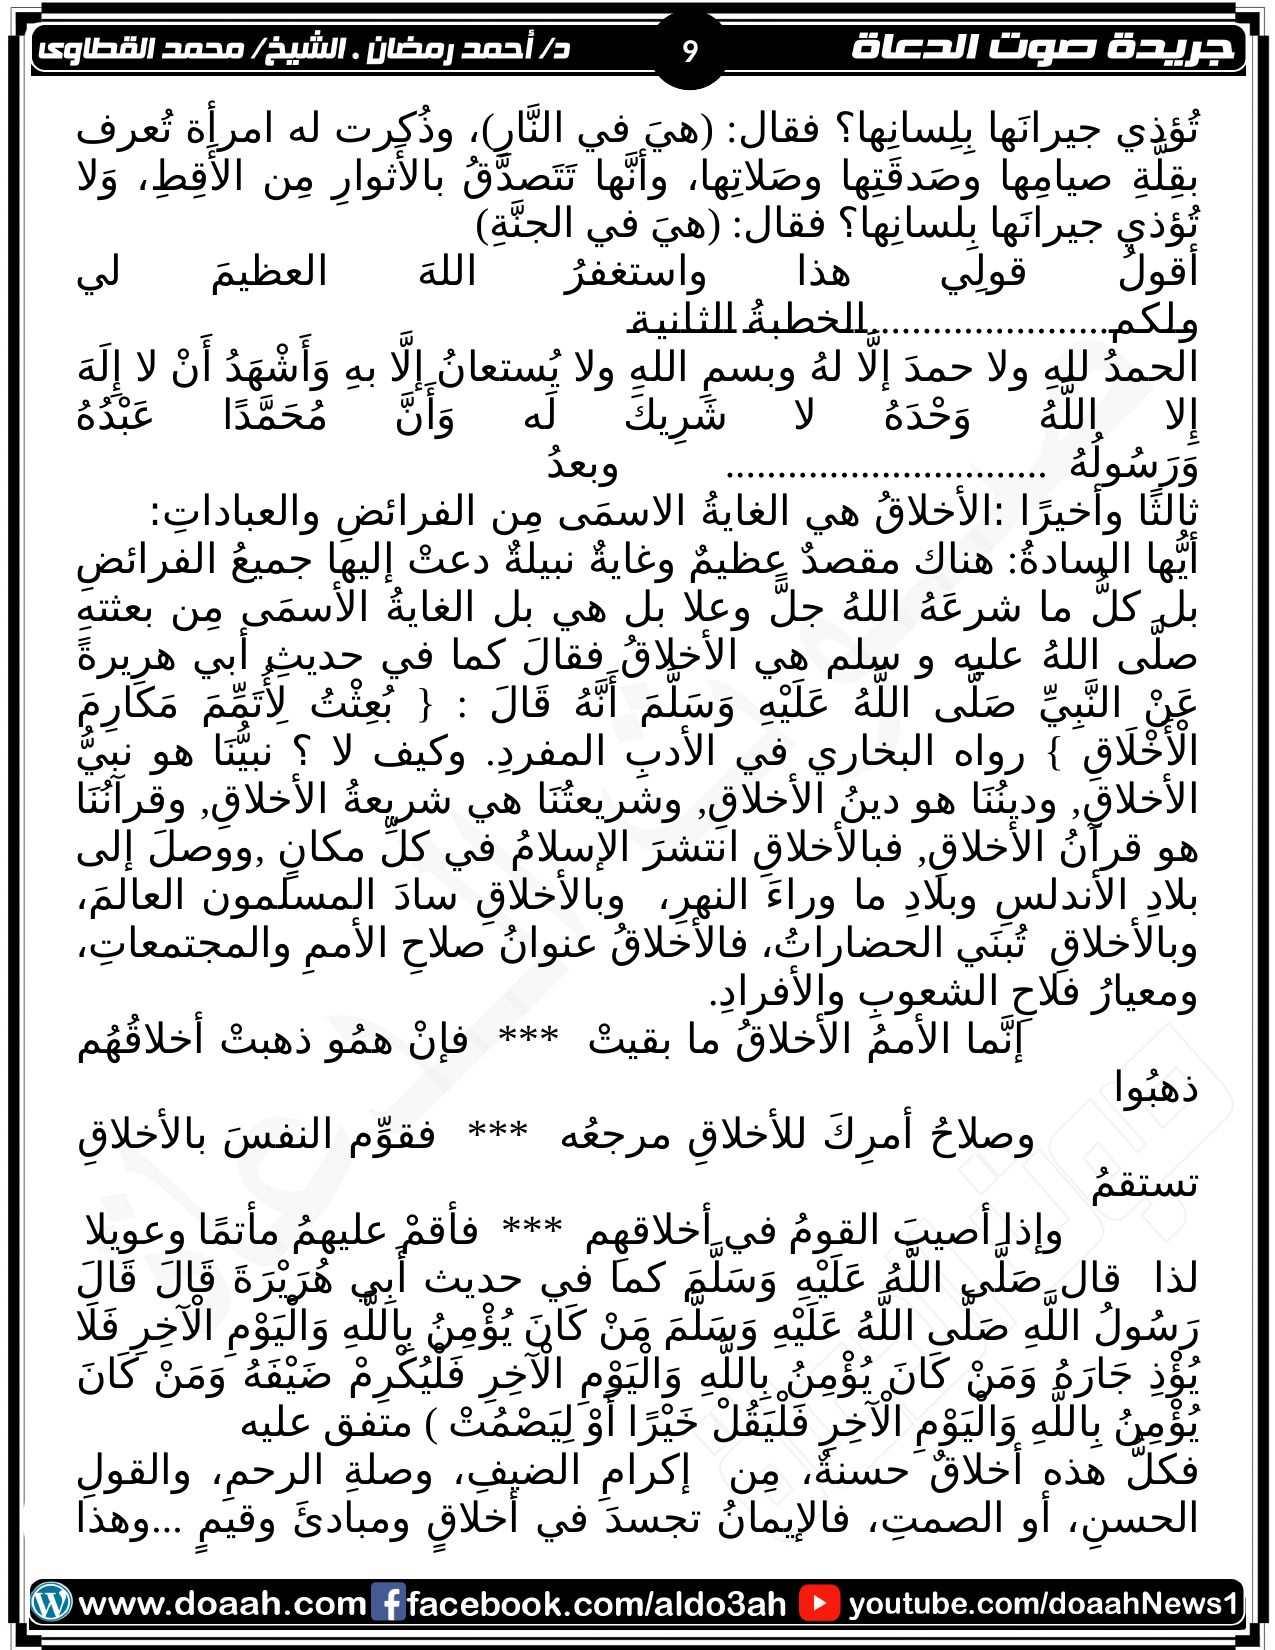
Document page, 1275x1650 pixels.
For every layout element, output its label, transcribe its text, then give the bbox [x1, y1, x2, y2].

picture [0, 0, 1275, 1650]
text أيُّها السادةُ: هناك مقصدٌ عظيمٌ وغايةٌ نبيلةٌ دعتْ إليها جميعُ الفرائضِ بل كلُّ ما شرعَهُ اللهُ جلًّ وعلا بل هي بل الغايةُ الأسمَى مِن بعثتهِ صلَّى اللهُ عليه و سلم هي الأخلاقُ فقالَ كما في حديثِ أبي هريرةً عَنْ النَّبِيِّ صَلَّى اللَّهُ عَلَيْهِ وَسَلَّمَ أَنَّهُ قَالَ : { بُعِثْتُ لِأُتَمِّمَ مَكَارِمَ الْأَخْلَاقِ } رواه البخاري في الأدبِ المفردِ. وكيف لا ؟ نبيُّنَا هو نبيُّ الأخلاقِ, ودينُنَا هو دينُ الأخلاقِ, وشريعتُنَا هي شريعةُ الأخلاقِ, وقرآنُنَا هو قرآنُ الأخلاقِ, فبالأخلاقِ انتشرَ الإسلامُ في كلِّ مكانٍ ,ووصلَ إلى بلادِ الأندلسِ وبلادِ ما وراءَ النهرِ، وبالأخلاقِ سادَ المسلمون العالمَ، وبالأخلاقِ تُبنَي الحضاراتُ، فالأخلاقُ عنوانُ صلاحِ الأممِ والمجتمعاتِ، ومعيارُ فلاحِ الشعوبِ والأفرادِ. [75, 535, 1200, 1014]
text ثالثًا وأخيرًا :الأخلاقُ هي الغايةُ الاسمَى مِن الفرائضِ والعباداتِ: [75, 486, 1200, 535]
text أقولُ قولِي هذا واستغفرُ اللهَ العظيمَ لي ولكم.......................الخطبةُ الثانية [75, 247, 1200, 343]
text الحمدُ للهِ ولا حمدَ إلَّا لهُ وبسمِ اللهِ ولا يُستعانُ إلَّا بهِ وَأَشْهَدُ أَنْ لا إِلَهَ إِلا اللَّهُ وَحْدَهُ لا شَرِيكَ لَه وَأَنَّ مُحَمَّدًا عَبْدُهُ وَرَسُولُهُ ............................... وبعدُ [75, 343, 1200, 486]
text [75, 1445, 1200, 1541]
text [75, 103, 1200, 247]
text وصلاحُ أمرِكَ للأخلاقِ مرجعُه *** فقوِّم النفسَ بالأخلاقِ تستقمُ [75, 1110, 1200, 1206]
text لذا قال صَلَّى اللَّهُ عَلَيْهِ وَسَلَّمَ كما في حديث أَبِي هُرَيْرَةَ قَالَ قَالَ رَسُولُ اللَّهِ صَلَّى اللَّهُ عَلَيْهِ وَسَلَّمَ مَنْ كَانَ يُؤْمِنُ بِاللَّهِ وَالْيَوْمِ الْآخِرِ فَلَا يُؤْذِ جَارَهُ وَمَنْ كَانَ يُؤْمِنُ بِاللَّهِ وَالْيَوْمِ الْآخِرِ فَلْيُكْرِمْ ضَيْفَهُ وَمَنْ كَانَ يُؤْمِنُ بِاللَّهِ وَالْيَوْمِ الْآخِرِ فَلْيَقُلْ خَيْرًا أَوْ لِيَصْمُتْ ) متفق عليه [75, 1254, 1200, 1445]
text إنَّما الأممُ الأخلاقُ ما بقيتْ *** فإنْ همُو ذهبتْ أخلاقُهُم ذهبُوا [75, 1014, 1200, 1110]
text وإذا أصيبَ القومُ في أخلاقهِم *** فأقمْ عليهمُ مأتمًا وعويلا [75, 1206, 1200, 1254]
